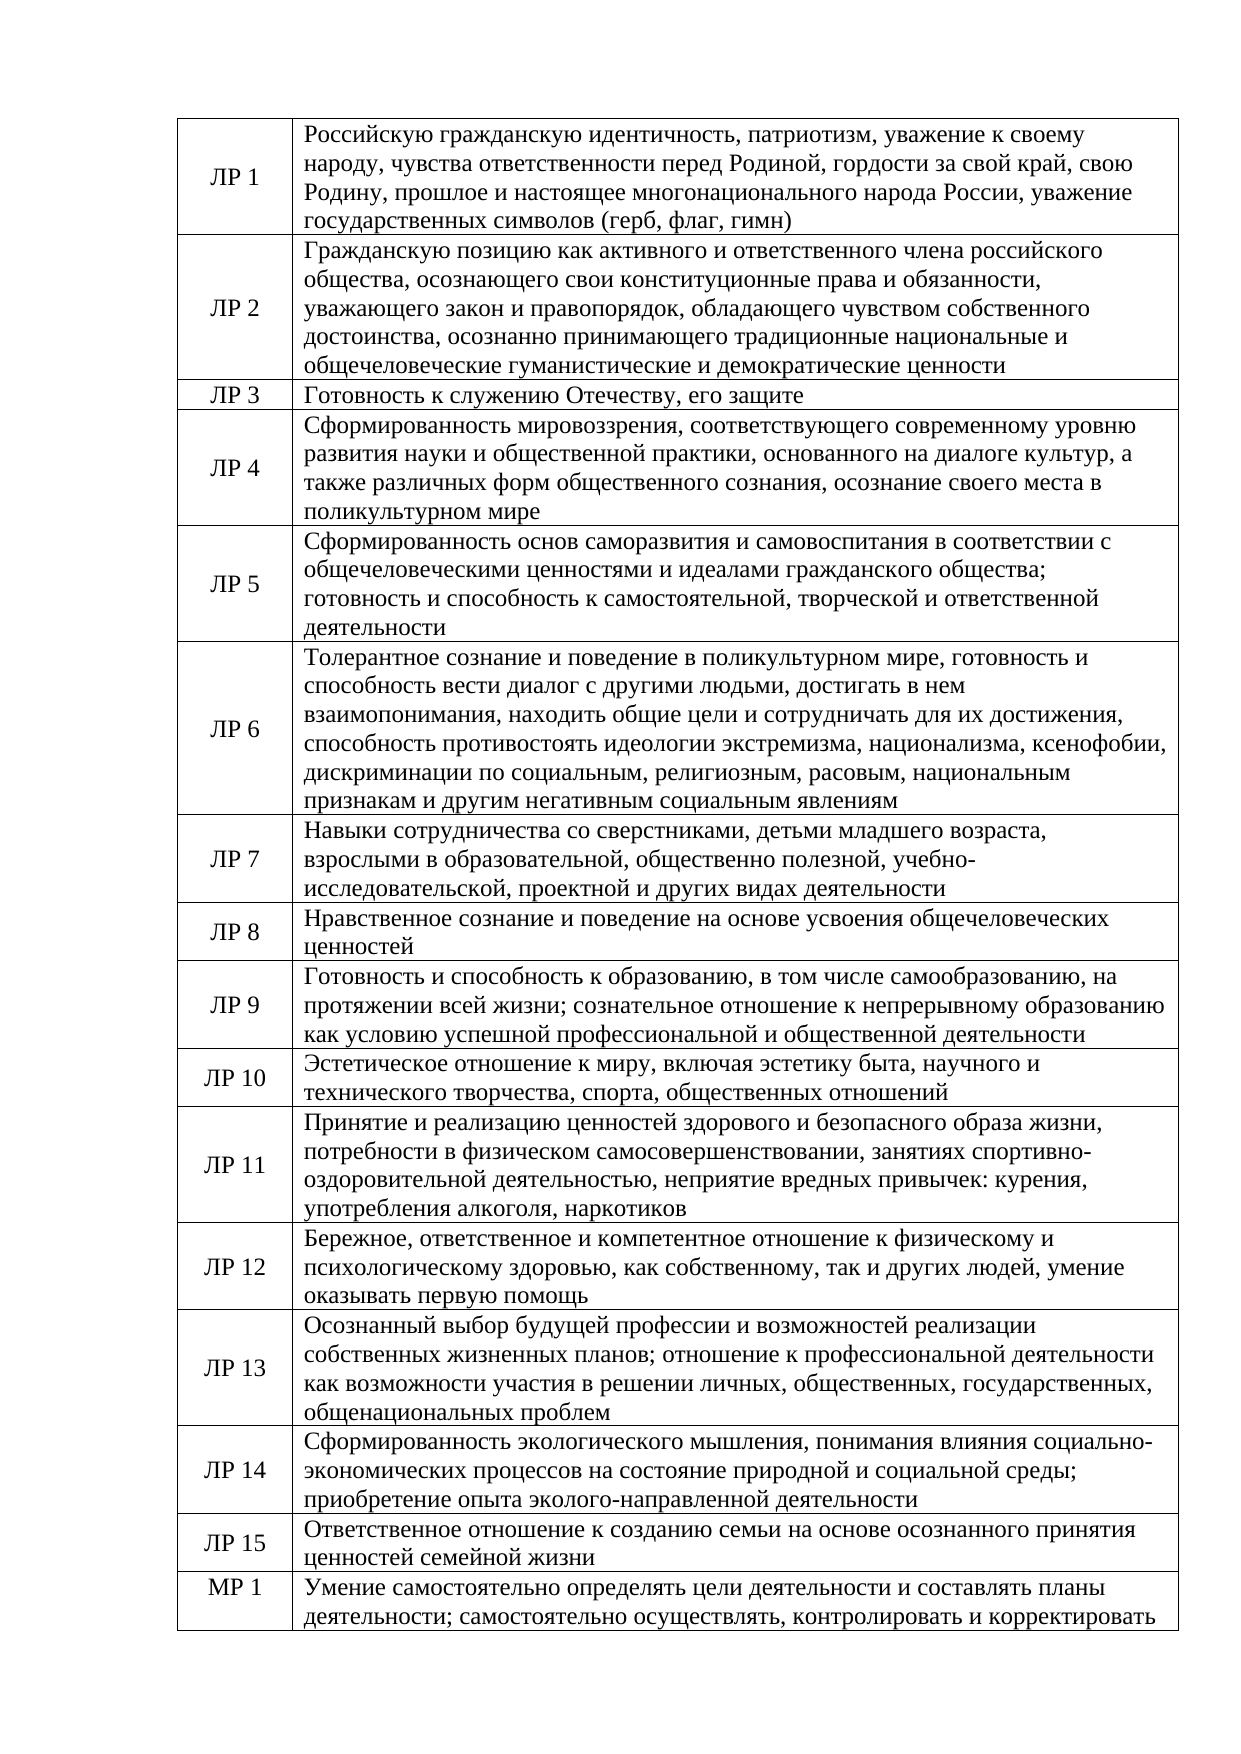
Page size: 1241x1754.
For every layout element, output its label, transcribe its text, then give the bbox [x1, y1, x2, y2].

table_cell МР 1 [178, 1572, 292, 1630]
table_cell Принятие и реализацию ценностей здорового и безопасного образа жизни, потребности в физическом самосовершенствовании, занятиях спортивно-оздоровительной деятельностью, неприятие вредных привычек: курения, употребления алкоголя, наркотиков [293, 1107, 1178, 1222]
table_cell Готовность и способность к образованию, в том числе самообразованию, на протяжении всей жизни; сознательное отношение к непрерывному образованию как условию успешной профессиональной и общественной деятельности [293, 961, 1178, 1047]
table_cell Гражданскую позицию как активного и ответственного члена российского общества, осознающего свои конституционные права и обязанности, уважающего закон и правопорядок, обладающего чувством собственного достоинства, осознанно принимающего традиционные национальные и общечеловеческие гуманистические и демократические ценности [293, 235, 1178, 379]
table_cell ЛР 6 [178, 642, 292, 814]
table_cell Эстетическое отношение к миру, включая эстетику быта, научного и технического творчества, спорта, общественных отношений [293, 1049, 1178, 1106]
table_cell Нравственное сознание и поведение на основе усвоения общечеловеческих ценностей [293, 903, 1178, 960]
table_cell ЛР 15 [178, 1514, 292, 1571]
table_cell Осознанный выбор будущей профессии и возможностей реализации собственных жизненных планов; отношение к профессиональной деятельности как возможности участия в решении личных, общественных, государственных, общенациональных проблем [293, 1310, 1178, 1425]
table_cell Российскую гражданскую идентичность, патриотизм, уважение к своему народу, чувства ответственности перед Родиной, гордости за свой край, свою Родину, прошлое и настоящее многонационального народа России, уважение государственных символов (герб, флаг, гимн) [293, 119, 1178, 234]
table_cell ЛР 2 [178, 235, 292, 379]
table_cell Навыки сотрудничества со сверстниками, детьми младшего возраста, взрослыми в образовательной, общественно полезной, учебно-исследовательской, проектной и других видах деятельности [293, 815, 1178, 902]
table_cell ЛР 13 [178, 1310, 292, 1425]
table_cell Сформированность основ саморазвития и самовоспитания в соответствии с общечеловеческими ценностями и идеалами гражданского общества; готовность и способность к самостоятельной, творческой и ответственной деятельности [293, 526, 1178, 641]
table_cell ЛР 12 [178, 1223, 292, 1309]
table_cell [293, 1572, 1178, 1630]
table_cell ЛР 7 [178, 815, 292, 902]
table_cell Сформированность экологического мышления, понимания влияния социально-экономических процессов на состояние природной и социальной среды; приобретение опыта эколого-направленной деятельности [293, 1426, 1178, 1513]
table_cell ЛР 9 [178, 961, 292, 1047]
table_cell ЛР 10 [178, 1049, 292, 1106]
table_cell ЛР 1 [178, 119, 292, 234]
table_cell ЛР 4 [178, 410, 292, 525]
table_cell ЛР 5 [178, 526, 292, 641]
table_cell Толерантное сознание и поведение в поликультурном мире, готовность и способность вести диалог с другими людьми, достигать в нем взаимопонимания, находить общие цели и сотрудничать для их достижения, способность противостоять идеологии экстремизма, национализма, ксенофобии, дискриминации по социальным, религиозным, расовым, национальным признакам и другим негативным социальным явлениям [293, 642, 1178, 814]
table_cell Готовность к служению Отечеству, его защите [293, 380, 1178, 409]
table_cell ЛР 8 [178, 903, 292, 960]
table_cell ЛР 11 [178, 1107, 292, 1222]
table_cell ЛР 14 [178, 1426, 292, 1513]
table_cell ЛР 3 [178, 380, 292, 409]
table_cell Ответственное отношение к созданию семьи на основе осознанного принятия ценностей семейной жизни [293, 1514, 1178, 1571]
table_cell Бережное, ответственное и компетентное отношение к физическому и психологическому здоровью, как собственному, так и других людей, умение оказывать первую помощь [293, 1223, 1178, 1309]
table_cell Сформированность мировоззрения, соответствующего современному уровню развития науки и общественной практики, основанного на диалоге культур, а также различных форм общественного сознания, осознание своего места в поликультурном мире [293, 410, 1178, 525]
